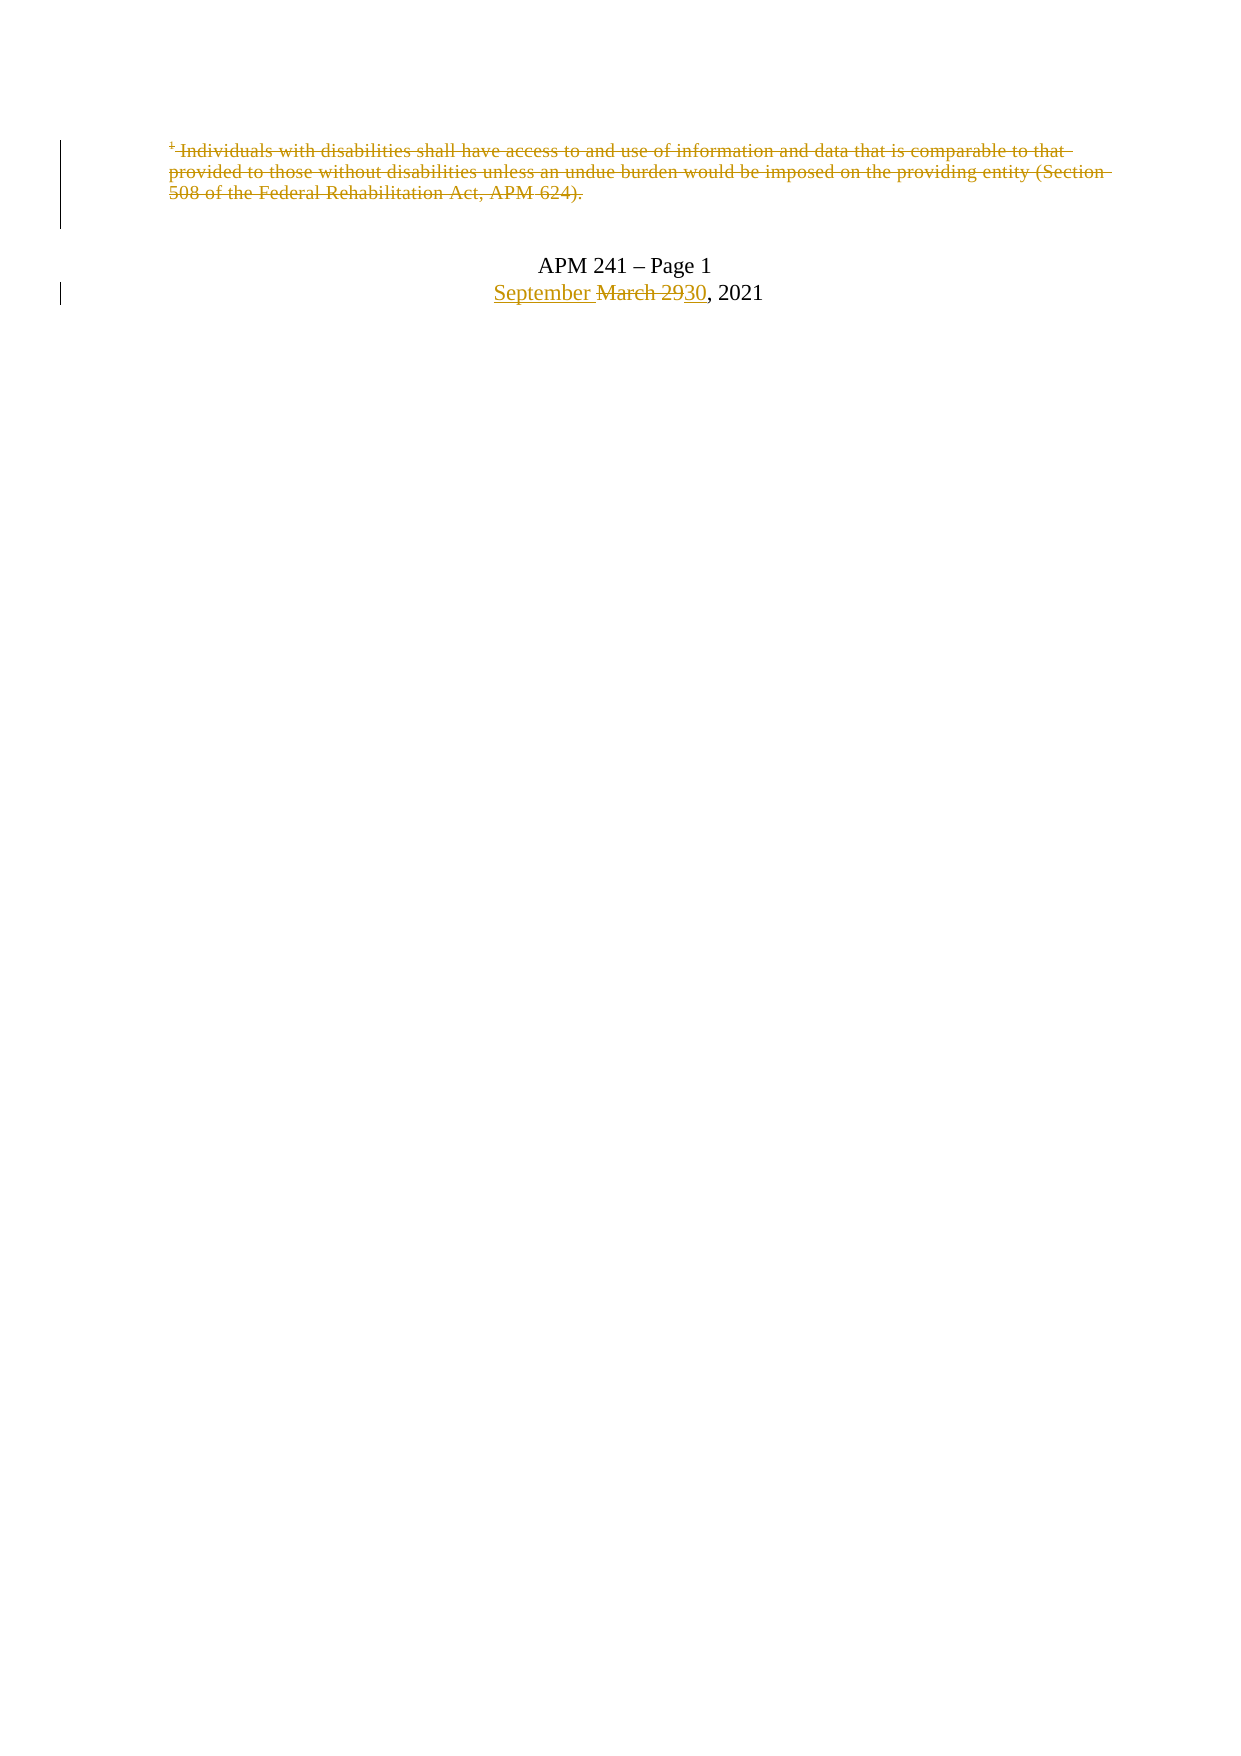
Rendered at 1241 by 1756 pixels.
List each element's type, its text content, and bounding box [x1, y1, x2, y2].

text APM 241 – Page 1 [538, 255, 1165, 278]
text , 2021 [92, 282, 1165, 305]
